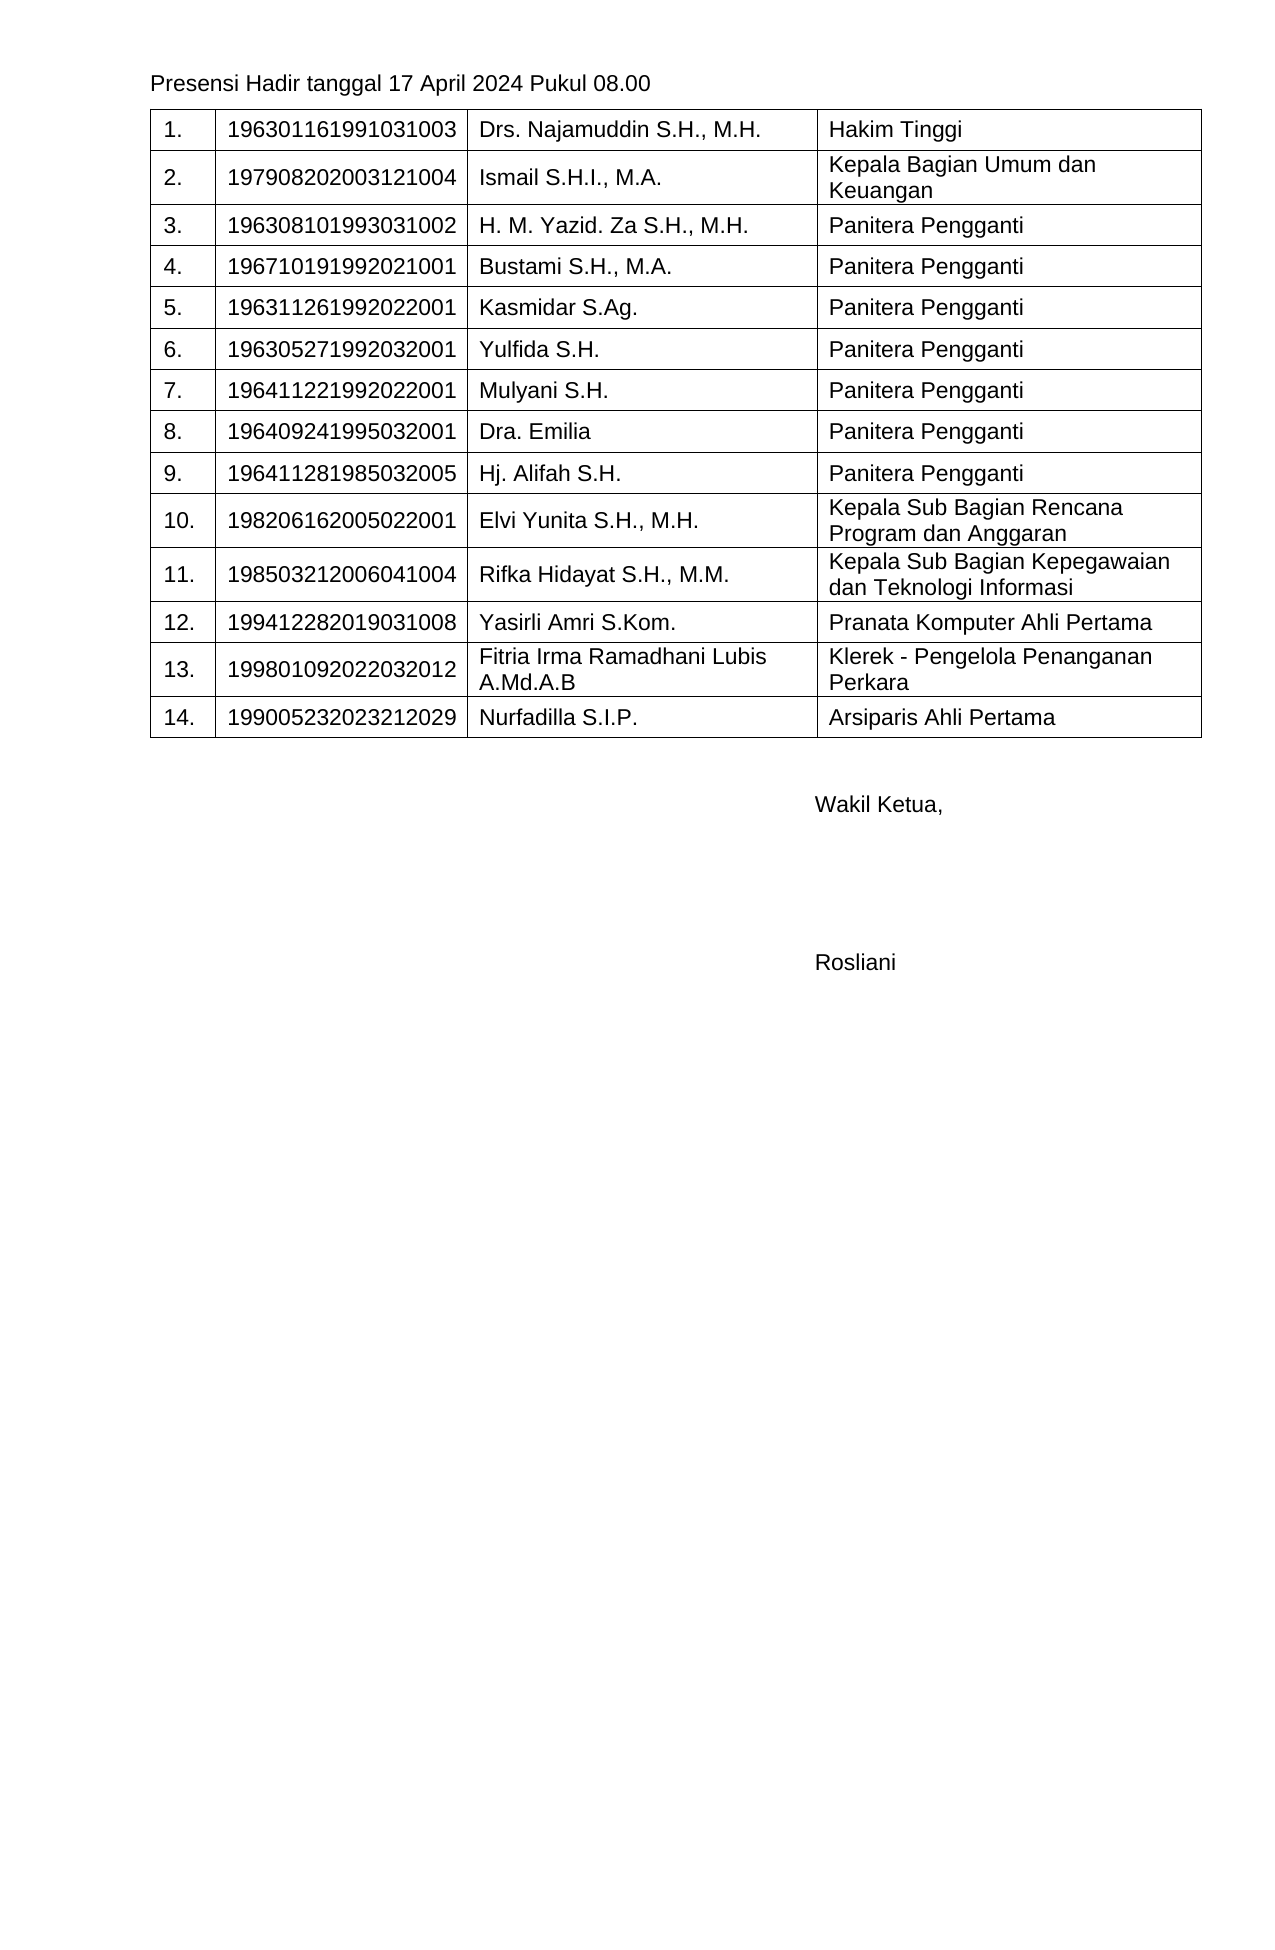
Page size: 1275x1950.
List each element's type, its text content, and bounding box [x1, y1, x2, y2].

table_cell 199801092022032012 [216, 643, 467, 696]
table_cell Panitera Pengganti [818, 287, 1201, 328]
table_cell [151, 494, 215, 547]
table_cell Rifka Hidayat S.H., M.M. [468, 548, 817, 601]
table_cell 198206162005022001 [216, 494, 467, 547]
table_cell [151, 411, 215, 452]
table_cell Panitera Pengganti [818, 453, 1201, 493]
table_cell Panitera Pengganti [818, 246, 1201, 286]
table_cell Yasirli Amri S.Kom. [468, 602, 817, 642]
table_cell 196308101993031002 [216, 205, 467, 245]
text Rosliani [814, 949, 1127, 975]
table_header Drs. Najamuddin S.H., M.H. [468, 110, 817, 150]
table_cell Elvi Yunita S.H., M.H. [468, 494, 817, 547]
table_header Hakim Tinggi [818, 110, 1201, 150]
table_cell [151, 548, 215, 601]
table_cell Kasmidar S.Ag. [468, 287, 817, 328]
table_cell Hj. Alifah S.H. [468, 453, 817, 493]
table_cell [151, 329, 215, 369]
table_cell 196409241995032001 [216, 411, 467, 452]
table_cell 196411221992022001 [216, 370, 467, 410]
table_cell Yulfida S.H. [468, 329, 817, 369]
table_cell Arsiparis Ahli Pertama [818, 697, 1201, 737]
table_cell 199005232023212029 [216, 697, 467, 737]
table_cell [151, 205, 215, 245]
table_header 196301161991031003 [216, 110, 467, 150]
table_cell [151, 287, 215, 328]
table_cell Panitera Pengganti [818, 411, 1201, 452]
table_cell [151, 151, 215, 203]
table_cell [151, 370, 215, 410]
table_cell Mulyani S.H. [468, 370, 817, 410]
table_cell [151, 602, 215, 642]
table_cell Panitera Pengganti [818, 329, 1201, 369]
table_cell 199412282019031008 [216, 602, 467, 642]
table_cell Ismail S.H.I., M.A. [468, 151, 817, 203]
text Presensi Hadir tanggal 17 April 2024 Pukul 08.00 [150, 70, 1127, 96]
table_cell Dra. Emilia [468, 411, 817, 452]
table_cell 196710191992021001 [216, 246, 467, 286]
table_cell Pranata Komputer Ahli Pertama [818, 602, 1201, 642]
table_cell 197908202003121004 [216, 151, 467, 203]
table_cell [151, 453, 215, 493]
table_cell [151, 643, 215, 696]
table_cell [151, 697, 215, 737]
table_cell Klerek - Pengelola Penanganan Perkara [818, 643, 1201, 696]
table_cell 196305271992032001 [216, 329, 467, 369]
text Wakil Ketua, [814, 791, 1127, 817]
table_cell Nurfadilla S.I.P. [468, 697, 817, 737]
table_cell 198503212006041004 [216, 548, 467, 601]
table_cell Kepala Sub Bagian Kepegawaian dan Teknologi Informasi [818, 548, 1201, 601]
table_cell Fitria Irma Ramadhani Lubis A.Md.A.B [468, 643, 817, 696]
table_cell 196311261992022001 [216, 287, 467, 328]
table_cell Bustami S.H., M.A. [468, 246, 817, 286]
table_cell Panitera Pengganti [818, 370, 1201, 410]
table_cell H. M. Yazid. Za S.H., M.H. [468, 205, 817, 245]
table_cell Kepala Bagian Umum dan Keuangan [818, 151, 1201, 203]
table_cell [151, 246, 215, 286]
table_cell Kepala Sub Bagian Rencana Program dan Anggaran [818, 494, 1201, 547]
table_cell 196411281985032005 [216, 453, 467, 493]
table_header [151, 110, 215, 150]
table_cell Panitera Pengganti [818, 205, 1201, 245]
